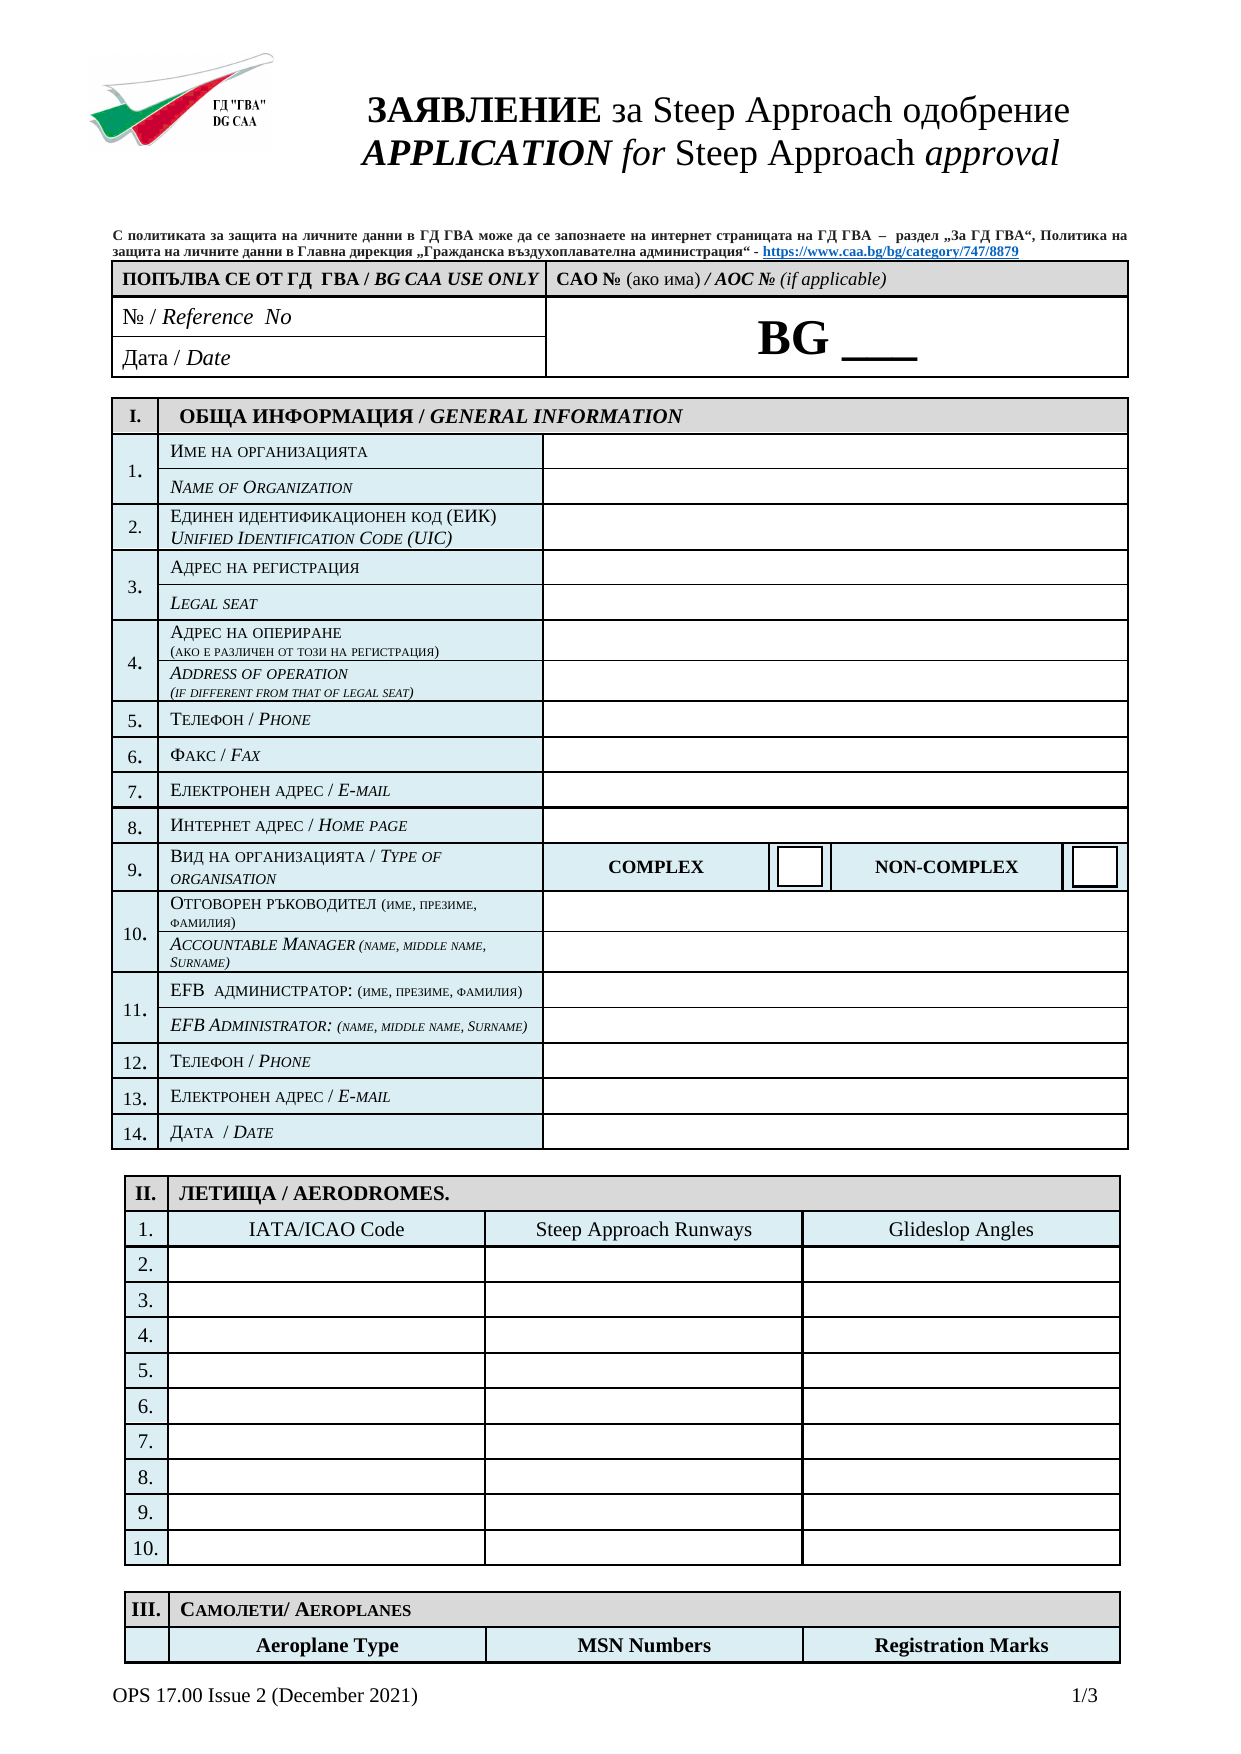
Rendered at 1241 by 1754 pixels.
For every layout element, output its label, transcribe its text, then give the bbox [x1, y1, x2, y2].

table_cell [486, 1531, 801, 1564]
table_cell 2. [113, 505, 157, 548]
table_cell Електронен адрес / E-mail [159, 1079, 542, 1113]
table_cell Steep Approach Runways [486, 1212, 801, 1245]
table_cell [544, 932, 1127, 971]
table_cell 6. [113, 738, 157, 771]
table_header III. [126, 1593, 168, 1626]
table_header ПОПЪЛВА СЕ ОТ ГД ГВА / BG CAA USE ONLY [113, 262, 545, 295]
table_cell 10. [126, 1531, 167, 1564]
table_cell [169, 1283, 484, 1316]
table_cell [804, 1354, 1119, 1387]
table_cell [544, 585, 1127, 619]
table_cell 4. [113, 621, 157, 700]
table_cell [486, 1283, 801, 1316]
table_cell [169, 1425, 484, 1458]
table_cell [544, 1008, 1127, 1042]
table_cell [804, 1283, 1119, 1316]
table_cell [544, 1115, 1127, 1148]
table_cell [804, 1495, 1119, 1529]
table_cell 2. [126, 1248, 167, 1281]
table_cell [544, 892, 1127, 931]
table_cell Aeroplane Type [170, 1628, 485, 1661]
table_cell [544, 1079, 1127, 1113]
table_cell Glideslop Angles [804, 1212, 1119, 1245]
table_cell [169, 1531, 484, 1564]
table_cell IATA/ICAO Code [169, 1212, 484, 1245]
table_cell [804, 1460, 1119, 1493]
table_header САО № (ако има) / AOC № (if applicable) [547, 262, 1127, 295]
table_cell Отговорен ръководител (име, презиме, фамилия) [159, 892, 542, 931]
table_cell [770, 844, 830, 890]
table_cell Legal seat [159, 585, 542, 619]
table_cell 3. [126, 1283, 167, 1316]
table_cell Факс / Fax [159, 738, 542, 771]
table_cell [544, 973, 1127, 1006]
table_cell Телефон / Phone [159, 1044, 542, 1077]
table_cell 6. [126, 1389, 167, 1422]
table_header I. [113, 399, 157, 432]
table_cell [804, 1318, 1119, 1352]
table_cell 9. [113, 844, 157, 890]
table_cell [544, 661, 1127, 700]
table_cell EFB Administrator: (name, middle name, Surname) [159, 1008, 542, 1042]
table_cell 14. [113, 1115, 157, 1148]
table_cell 8. [126, 1460, 167, 1493]
table_cell 7. [113, 773, 157, 806]
table_cell Accountable Manager (name, middle name, Surname) [159, 932, 542, 971]
table_cell [544, 621, 1127, 660]
table_cell MSN Numbers [487, 1628, 802, 1661]
table_cell [1064, 844, 1127, 890]
table_cell [169, 1389, 484, 1422]
table_cell [169, 1495, 484, 1529]
table_cell [544, 738, 1127, 771]
picture [89, 53, 274, 158]
table_cell 12. [113, 1044, 157, 1077]
table_cell [804, 1531, 1119, 1564]
text С политиката за защита на личните данни в ГД ГВА може да се запознаете на интернет страницата на ГД ГВА – раздел „За ГД ГВА“, Политика на защита на личните данни в Главна дирекция „Гражданска въздухоплавателна администрация“ - https://www.caa.bg/bg/category/747/8879 [112, 226, 1128, 260]
table_cell 13. [113, 1079, 157, 1113]
table_cell [486, 1318, 801, 1352]
table_cell 3. [113, 551, 157, 619]
table_cell [486, 1248, 801, 1281]
table_cell № / Reference No [113, 298, 545, 336]
table_cell [544, 505, 1127, 548]
table_header Летища / Aerodromes. [169, 1177, 1119, 1210]
table_cell 5. [126, 1354, 167, 1387]
table_cell [169, 1460, 484, 1493]
table_cell Registration Marks [804, 1628, 1119, 1661]
table_cell [544, 702, 1127, 736]
table_cell Адрес на регистрация [159, 551, 542, 584]
table_cell 8. [113, 809, 157, 842]
table_cell 5. [113, 702, 157, 736]
table_cell 11. [113, 973, 157, 1042]
table_cell [804, 1248, 1119, 1281]
table_cell [169, 1354, 484, 1387]
table_cell [486, 1495, 801, 1529]
table_cell [486, 1354, 801, 1387]
table_cell Name of Organization [159, 469, 542, 503]
table_cell 4. [126, 1318, 167, 1352]
table_cell [804, 1425, 1119, 1458]
table_cell [544, 809, 1127, 842]
table_cell [486, 1460, 801, 1493]
table_cell Електронен адрес / E-mail [159, 773, 542, 806]
table_cell Адрес на опериране (ако е различен от този на регистрация) [159, 621, 542, 660]
table_cell [544, 435, 1127, 468]
table_cell NON-COMPLEX [832, 844, 1061, 890]
table_cell BG ___ [547, 298, 1127, 376]
table_cell [169, 1318, 484, 1352]
table_cell [486, 1389, 801, 1422]
table_cell Дата / Date [159, 1115, 542, 1148]
table_cell 1. [113, 435, 157, 503]
table_cell COMPLEX [544, 844, 768, 890]
table_cell [804, 1389, 1119, 1422]
table_cell 7. [126, 1425, 167, 1458]
table_header II. [126, 1177, 167, 1210]
table_cell Вид на организацията / Type of organisation [159, 844, 542, 890]
table_cell [169, 1248, 484, 1281]
table_cell Eдинен идентификационен код (ЕИК) Unified Identification Code (UIC) [159, 505, 542, 548]
table_cell [486, 1425, 801, 1458]
table_cell 10. [113, 892, 157, 971]
table_cell Телефон / Phone [159, 702, 542, 736]
table_cell [544, 469, 1127, 503]
table_cell Интернет адрес / Home page [159, 809, 542, 842]
table_cell [544, 1044, 1127, 1077]
table_cell Address of operation (if different from that of legal seat) [159, 661, 542, 700]
table_cell 1. [126, 1212, 167, 1245]
table_cell 9. [126, 1495, 167, 1529]
table_cell [126, 1628, 168, 1661]
table_header ОБЩА ИНФОРМАЦИЯ / GENERAL INFORMATION [159, 399, 1127, 432]
table_header Самолети/ Aeroplanes [170, 1593, 1119, 1626]
table_cell [544, 551, 1127, 584]
table_cell Дата / Date [113, 337, 545, 376]
table_cell EFB администратор: (име, презиме, фамилия) [159, 973, 542, 1006]
table_cell Име на организацията [159, 435, 542, 468]
table_cell [544, 773, 1127, 806]
